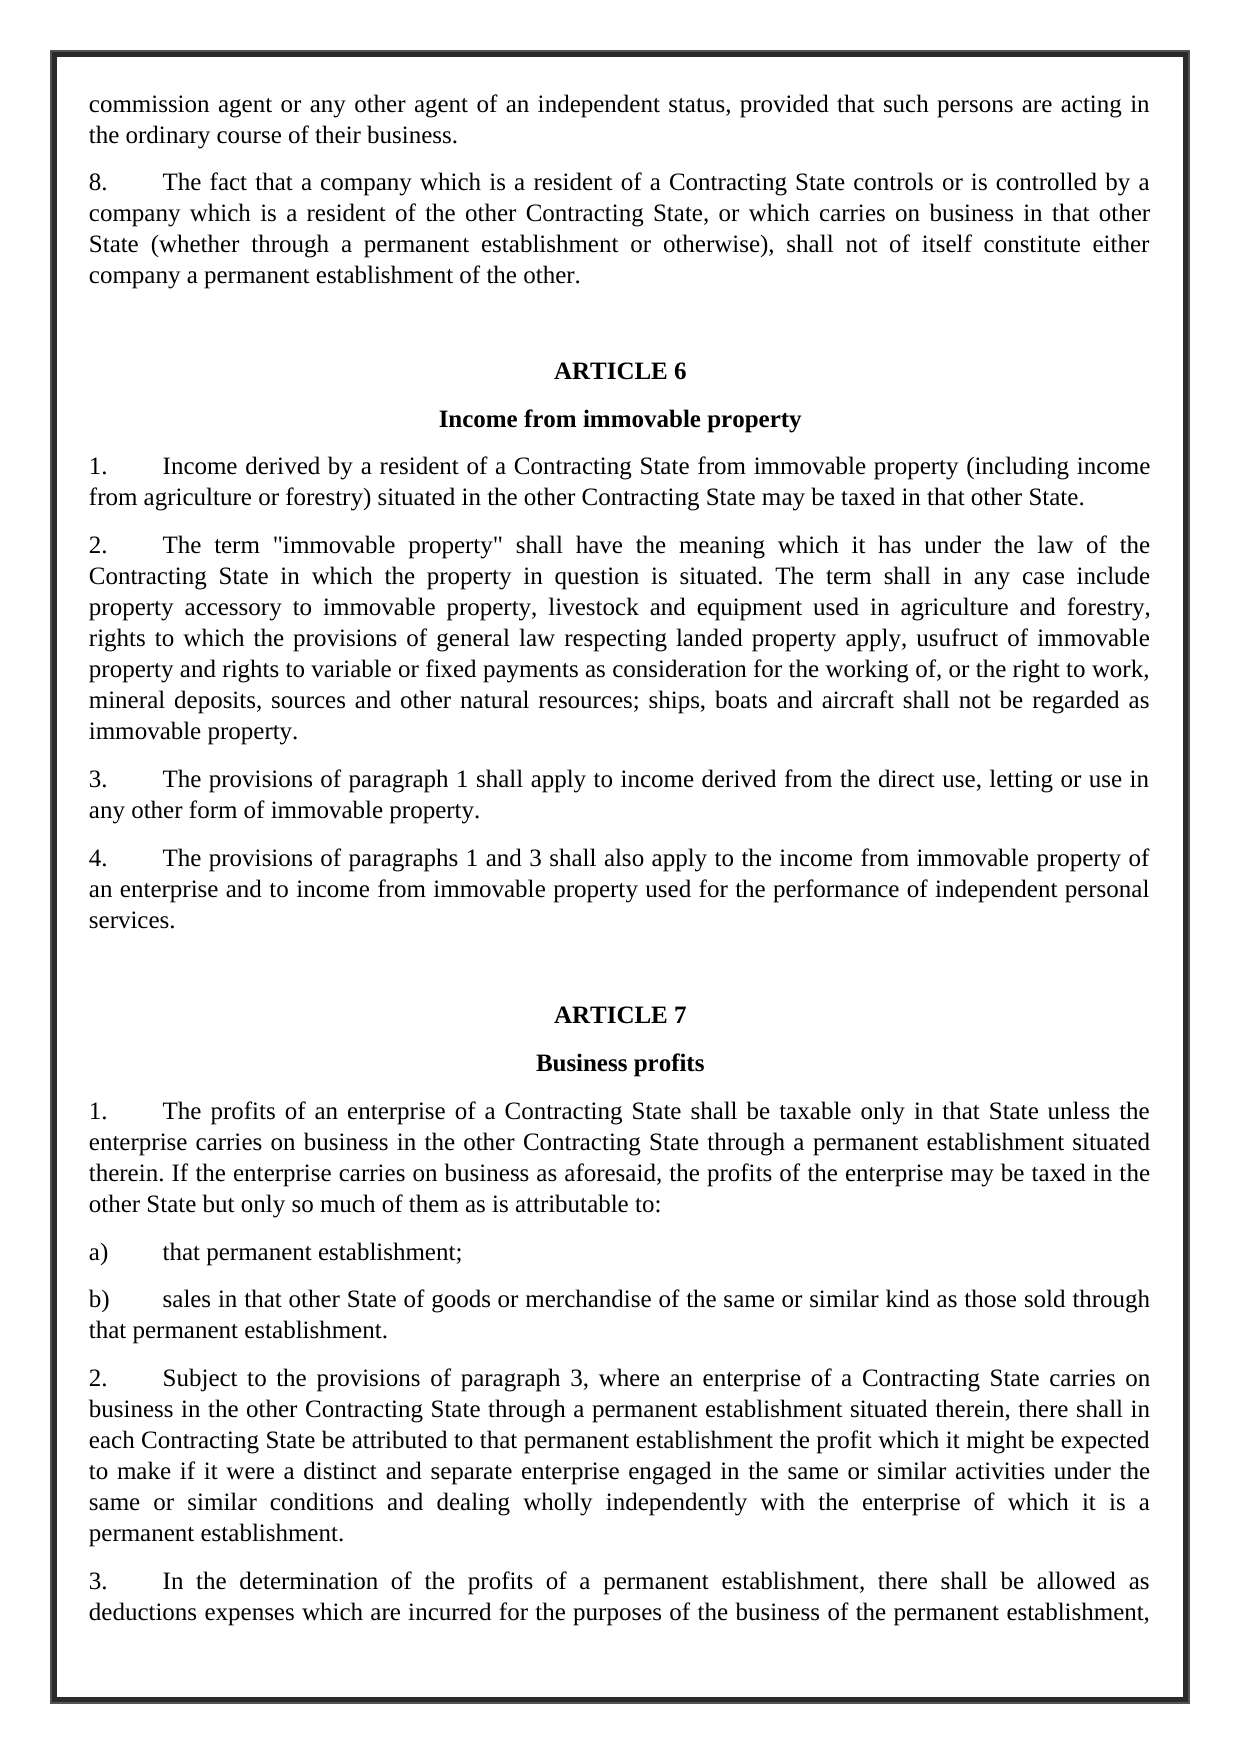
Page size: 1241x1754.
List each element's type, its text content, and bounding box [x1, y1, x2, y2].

text 4. The provisions of paragraphs 1 and 3 shall also apply to the income from immovable property of an enterprise and to income from immovable property used for the performance of independent personal services. [89, 843, 1151, 934]
text 8. The fact that a company which is a resident of a Contracting State controls or is controlled by a company which is a resident of the other Contracting State, or which carries on business in that other State (whether through a permanent establishment or otherwise), shall not of itself constitute either company a permanent establishment of the other. [89, 167, 1151, 289]
text a) that permanent establishment; [89, 1237, 1151, 1265]
text 2. The term "immovable property" shall have the meaning which it has under the law of the Contracting State in which the property in question is situated. The term shall in any case include property accessory to immovable property, livestock and equipment used in agriculture and forestry, rights to which the provisions of general law respecting landed property apply, usufruct of immovable property and rights to variable or fixed payments as consideration for the working of, or the right to work, mineral deposits, sources and other natural resources; ships, boats and aircraft shall not be regarded as immovable property. [89, 530, 1151, 745]
text Business profits [89, 1048, 1151, 1077]
text ARTICLE 7 [89, 1000, 1151, 1029]
text 1. Income derived by a resident of a Contracting State from immovable property (including income from agriculture or forestry) situated in the other Contracting State may be taxed in that other State. [89, 451, 1151, 511]
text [89, 89, 1151, 148]
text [89, 1566, 1151, 1626]
text 3. The provisions of paragraph 1 shall apply to income derived from the direct use, letting or use in any other form of immovable property. [89, 764, 1151, 824]
text 2. Subject to the provisions of paragraph 3, where an enterprise of a Contracting State carries on business in the other Contracting State through a permanent establishment situated therein, there shall in each Contracting State be attributed to that permanent establishment the profit which it might be expected to make if it were a distinct and separate enterprise engaged in the same or similar activities under the same or similar conditions and dealing wholly independently with the enterprise of which it is a permanent establishment. [89, 1363, 1151, 1547]
text b) sales in that other State of goods or merchandise of the same or similar kind as those sold through that permanent establishment. [89, 1284, 1151, 1344]
text 1. The profits of an enterprise of a Contracting State shall be taxable only in that State unless the enterprise carries on business in the other Contracting State through a permanent establishment situated therein. If the enterprise carries on business as aforesaid, the profits of the enterprise may be taxed in the other State but only so much of them as is attributable to: [89, 1096, 1151, 1218]
text Income from immovable property [89, 404, 1151, 432]
text ARTICLE 6 [89, 356, 1151, 385]
